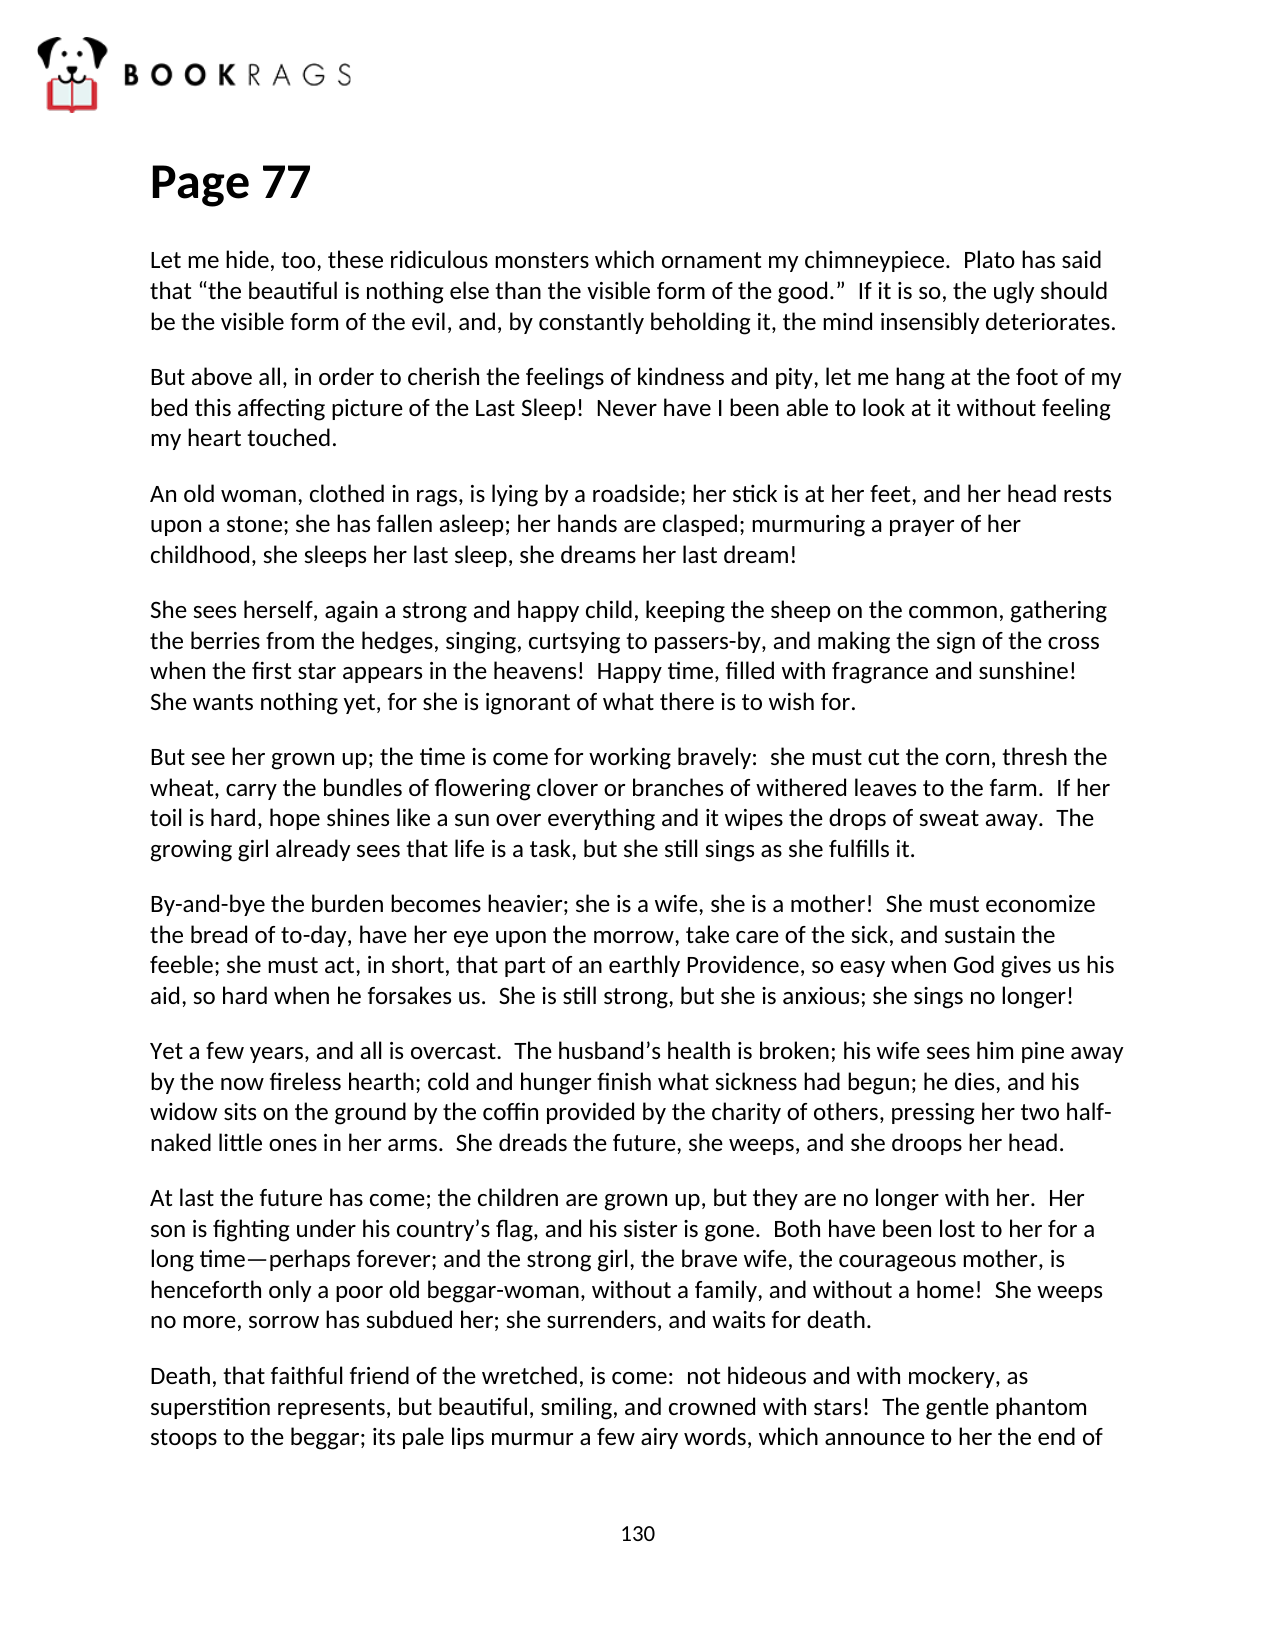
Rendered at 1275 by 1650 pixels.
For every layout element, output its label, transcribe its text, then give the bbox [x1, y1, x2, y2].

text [150, 1360, 1125, 1452]
text But see her grown up; the time is come for working bravely: she must cut the corn, thresh the wheat, carry the bundles of flowering clover or branches of withered leaves to the farm. If her toil is hard, hope shines like a sun over everything and it wipes the drops of sweat away. The growing girl already sees that life is a task, but she still sings as she fulfills it. [150, 741, 1125, 863]
text An old woman, clothed in rags, is lying by a roadside; her stick is at her feet, and her head rests upon a stone; she has fallen asleep; her hands are clasped; murmuring a prayer of her childhood, she sleeps her last sleep, she dreams her last dream! [150, 478, 1125, 569]
text By-and-bye the burden becomes heavier; she is a wife, she is a mother! She must economize the bread of to-day, have her eye upon the morrow, take care of the sick, and sustain the feeble; she must act, in short, that part of an earthly Providence, so easy when God gives us his aid, so hard when he forsakes us. She is still strong, but she is anxious; she sings no longer! [150, 888, 1125, 1011]
text Page 77 [150, 150, 1125, 211]
text Yet a few years, and all is overcast. The husband’s health is broken; his wife sees him pine away by the now fireless hearth; cold and hunger finish what sickness had begun; he dies, and his widow sits on the ground by the coffin provided by the charity of others, pressing her two half-naked little ones in her arms. She dreads the future, she weeps, and she droops her head. [150, 1036, 1125, 1158]
text Let me hide, too, these ridiculous monsters which ornament my chimneypiece. Plato has said that “the beautiful is nothing else than the visible form of the good.” If it is so, the ugly should be the visible form of the evil, and, by constantly beholding it, the mind insensibly deteriorates. [150, 244, 1125, 336]
text But above all, in order to cherish the feelings of kindness and pity, let me hang at the foot of my bed this affecting picture of the Last Sleep! Never have I been able to look at it without feeling my heart touched. [150, 361, 1125, 453]
text At last the future has come; the children are grown up, but they are no longer with her. Her son is fighting under his country’s flag, and his sister is gone. Both have been lost to her for a long time—­perhaps forever; and the strong girl, the brave wife, the courageous mother, is henceforth only a poor old beggar-woman, without a family, and without a home! She weeps no more, sorrow has subdued her; she surrenders, and waits for death. [150, 1183, 1125, 1335]
text She sees herself, again a strong and happy child, keeping the sheep on the common, gathering the berries from the hedges, singing, curtsying to passers-by, and making the sign of the cross when the first star appears in the heavens! Happy time, filled with fragrance and sunshine! She wants nothing yet, for she is ignorant of what there is to wish for. [150, 594, 1125, 716]
picture [37, 37, 351, 113]
